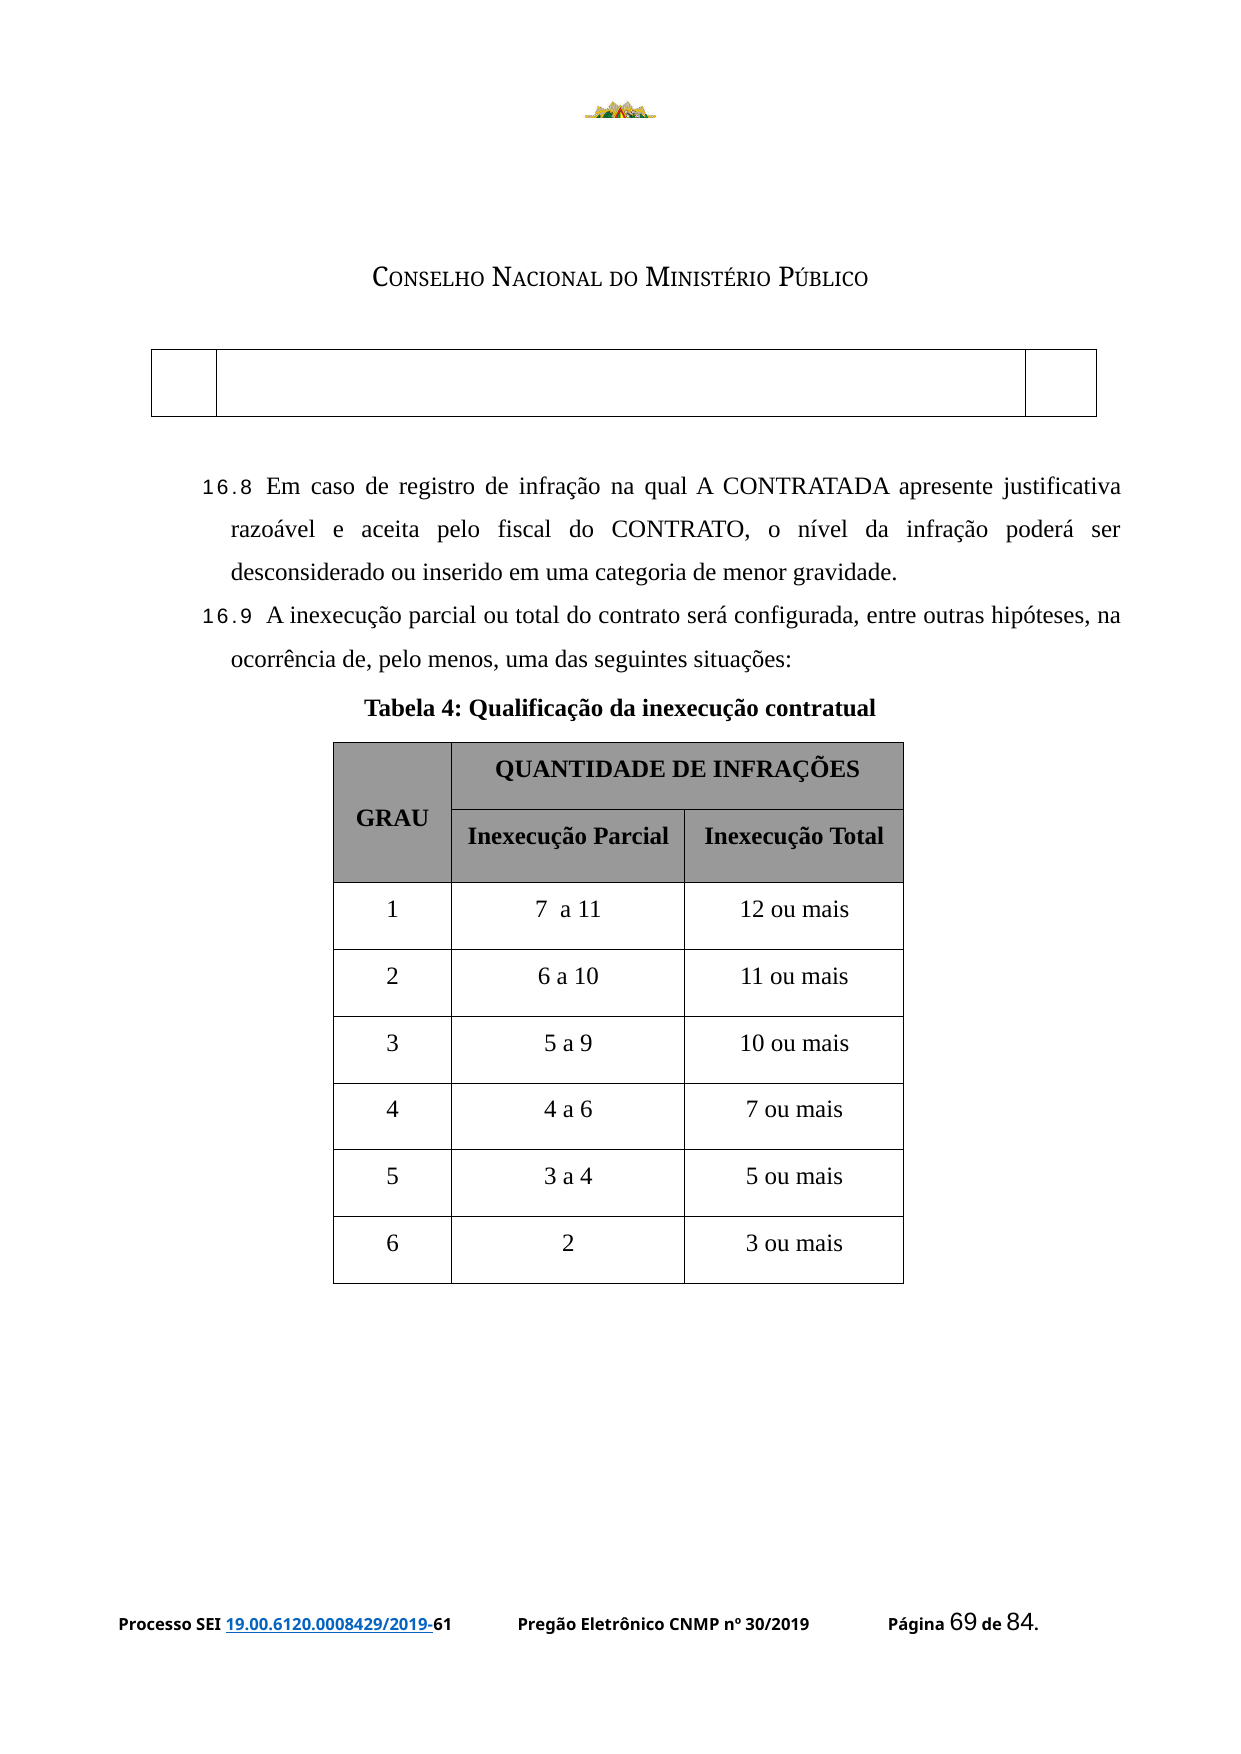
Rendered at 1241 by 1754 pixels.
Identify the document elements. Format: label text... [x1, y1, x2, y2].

table_cell 1 [334, 883, 451, 949]
table_cell 11 ou mais [685, 950, 903, 1016]
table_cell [217, 350, 1025, 416]
table_header QUANTIDADE DE INFRAÇÕES [452, 743, 903, 809]
table_cell 3 a 4 [452, 1150, 684, 1216]
table_cell 5 a 9 [452, 1017, 684, 1082]
table_cell 10 ou mais [685, 1017, 903, 1082]
table_cell 3 ou mais [685, 1217, 903, 1283]
table_cell Inexecução Parcial [452, 810, 684, 882]
table_cell 5 ou mais [685, 1150, 903, 1216]
table_cell 4 a 6 [452, 1084, 684, 1149]
table_cell 5 [1026, 350, 1096, 416]
table_cell 7 ou mais [685, 1084, 903, 1149]
table_cell Inexecução Total [685, 810, 903, 882]
table_cell 7 a 11 [452, 883, 684, 949]
list A inexecução parcial ou total do contrato será configurada, entre outras hipóteses, na ocorrência de, pelo menos, uma das seguintes situações: [193, 601, 1122, 672]
list Em caso de registro de infração na qual A CONTRATADA apresente justificativa razoável e aceita pelo fiscal do CONTRATO, o nível da infração poderá ser desconsiderado ou inserido em uma categoria de menor gravidade. [193, 471, 1122, 586]
table_cell 6 [334, 1217, 451, 1283]
table_cell 3 [334, 1017, 451, 1082]
text Tabela 4: Qualificação da inexecução contratual [118, 693, 1122, 722]
table_cell 2 [452, 1217, 684, 1283]
table_cell 12 [152, 350, 216, 416]
table_cell 2 [334, 950, 451, 1016]
table_cell 5 [334, 1150, 451, 1216]
table_cell 6 a 10 [452, 950, 684, 1016]
table_cell 12 ou mais [685, 883, 903, 949]
table_cell 4 [334, 1084, 451, 1149]
table_header GRAU [334, 743, 451, 882]
